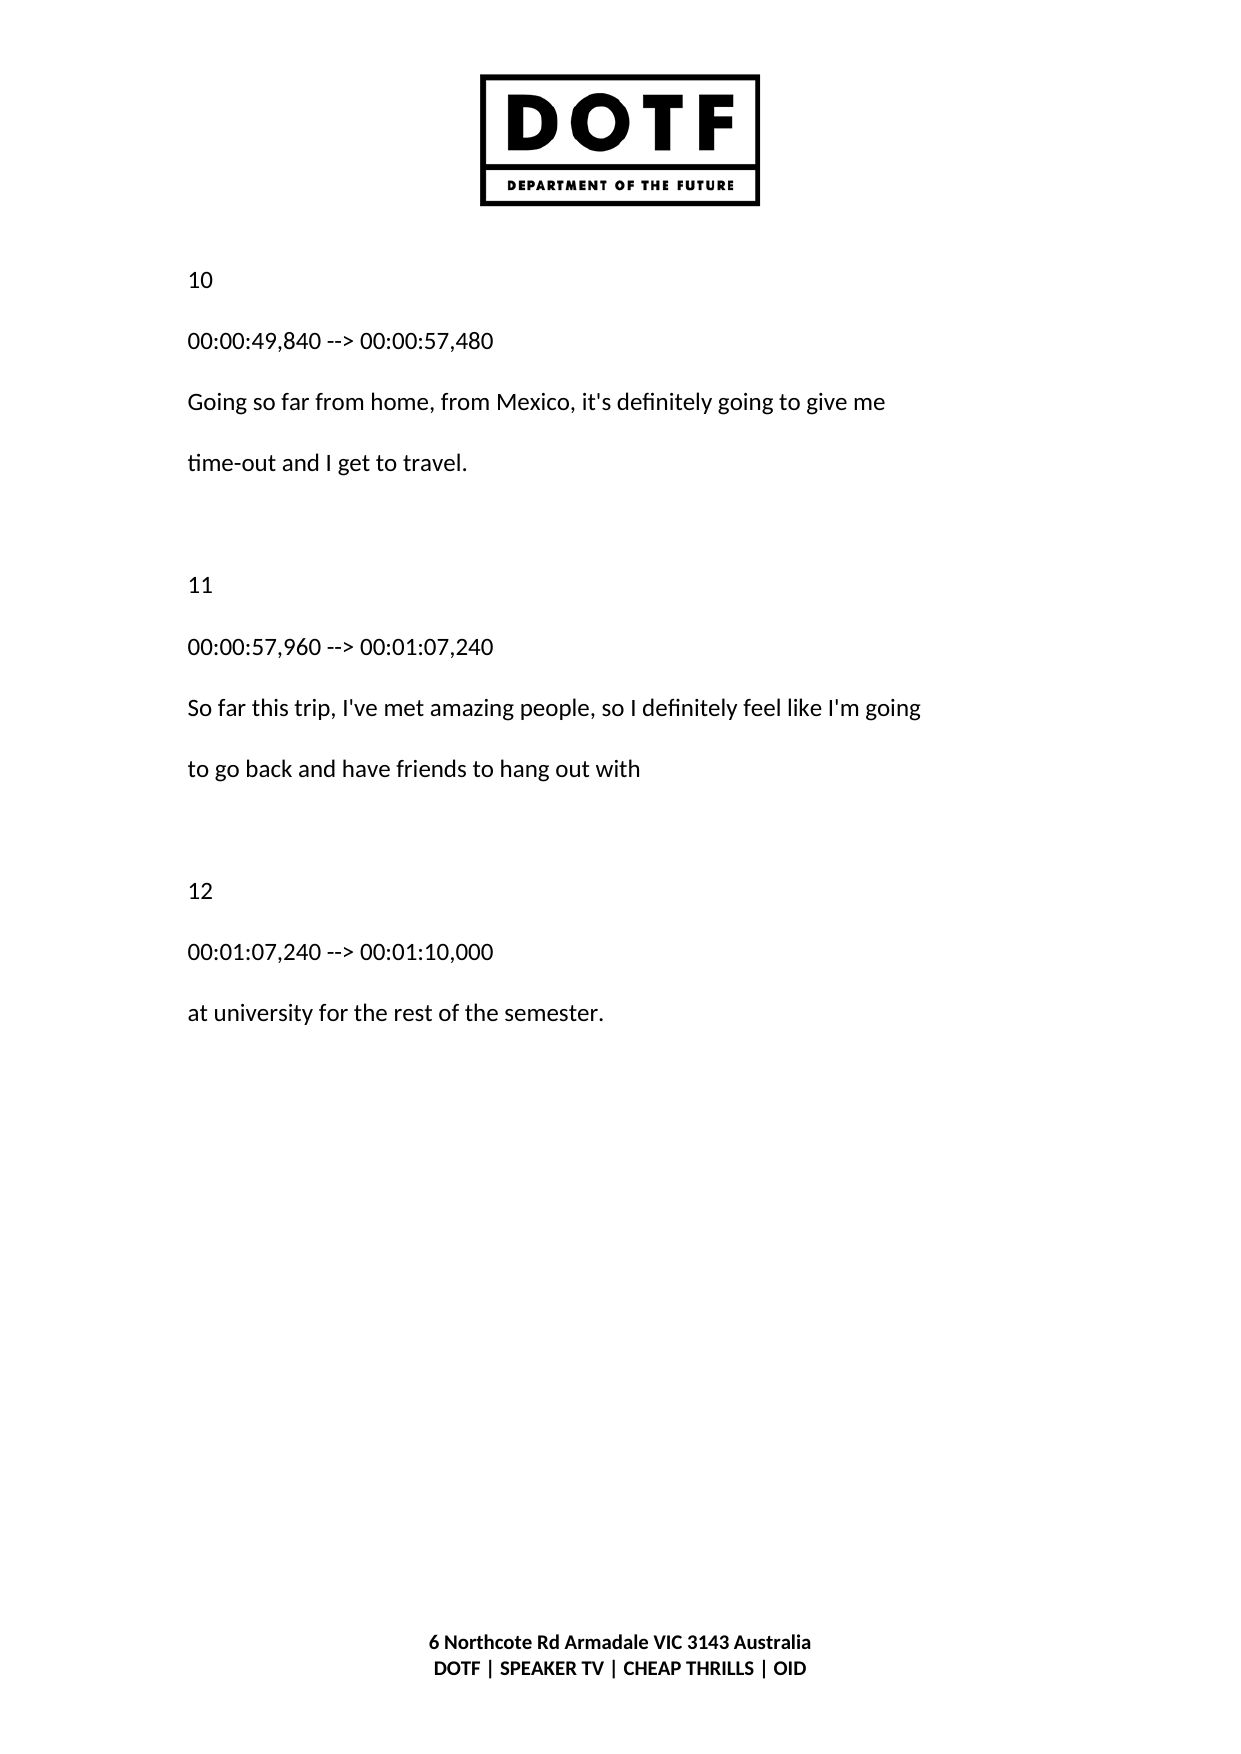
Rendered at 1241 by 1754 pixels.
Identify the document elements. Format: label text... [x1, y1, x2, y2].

text 00:00:49,840 --> 00:00:57,480 [187, 325, 1053, 356]
text 00:00:57,960 --> 00:01:07,240 [187, 631, 1053, 661]
text time-out and I get to travel. [187, 447, 1053, 478]
text Going so far from home, from Mexico, it's definitely going to give me [187, 386, 1053, 417]
text So far this trip, I've met amazing people, so I definitely feel like I'm going [187, 692, 1053, 722]
text 12 [187, 875, 1053, 905]
text 11 [187, 569, 1053, 600]
picture [480, 73, 761, 207]
text at university for the rest of the semester. [187, 997, 1053, 1027]
text 00:01:07,240 --> 00:01:10,000 [187, 936, 1053, 966]
text 10 [187, 264, 1053, 295]
text to go back and have friends to hang out with [187, 753, 1053, 783]
